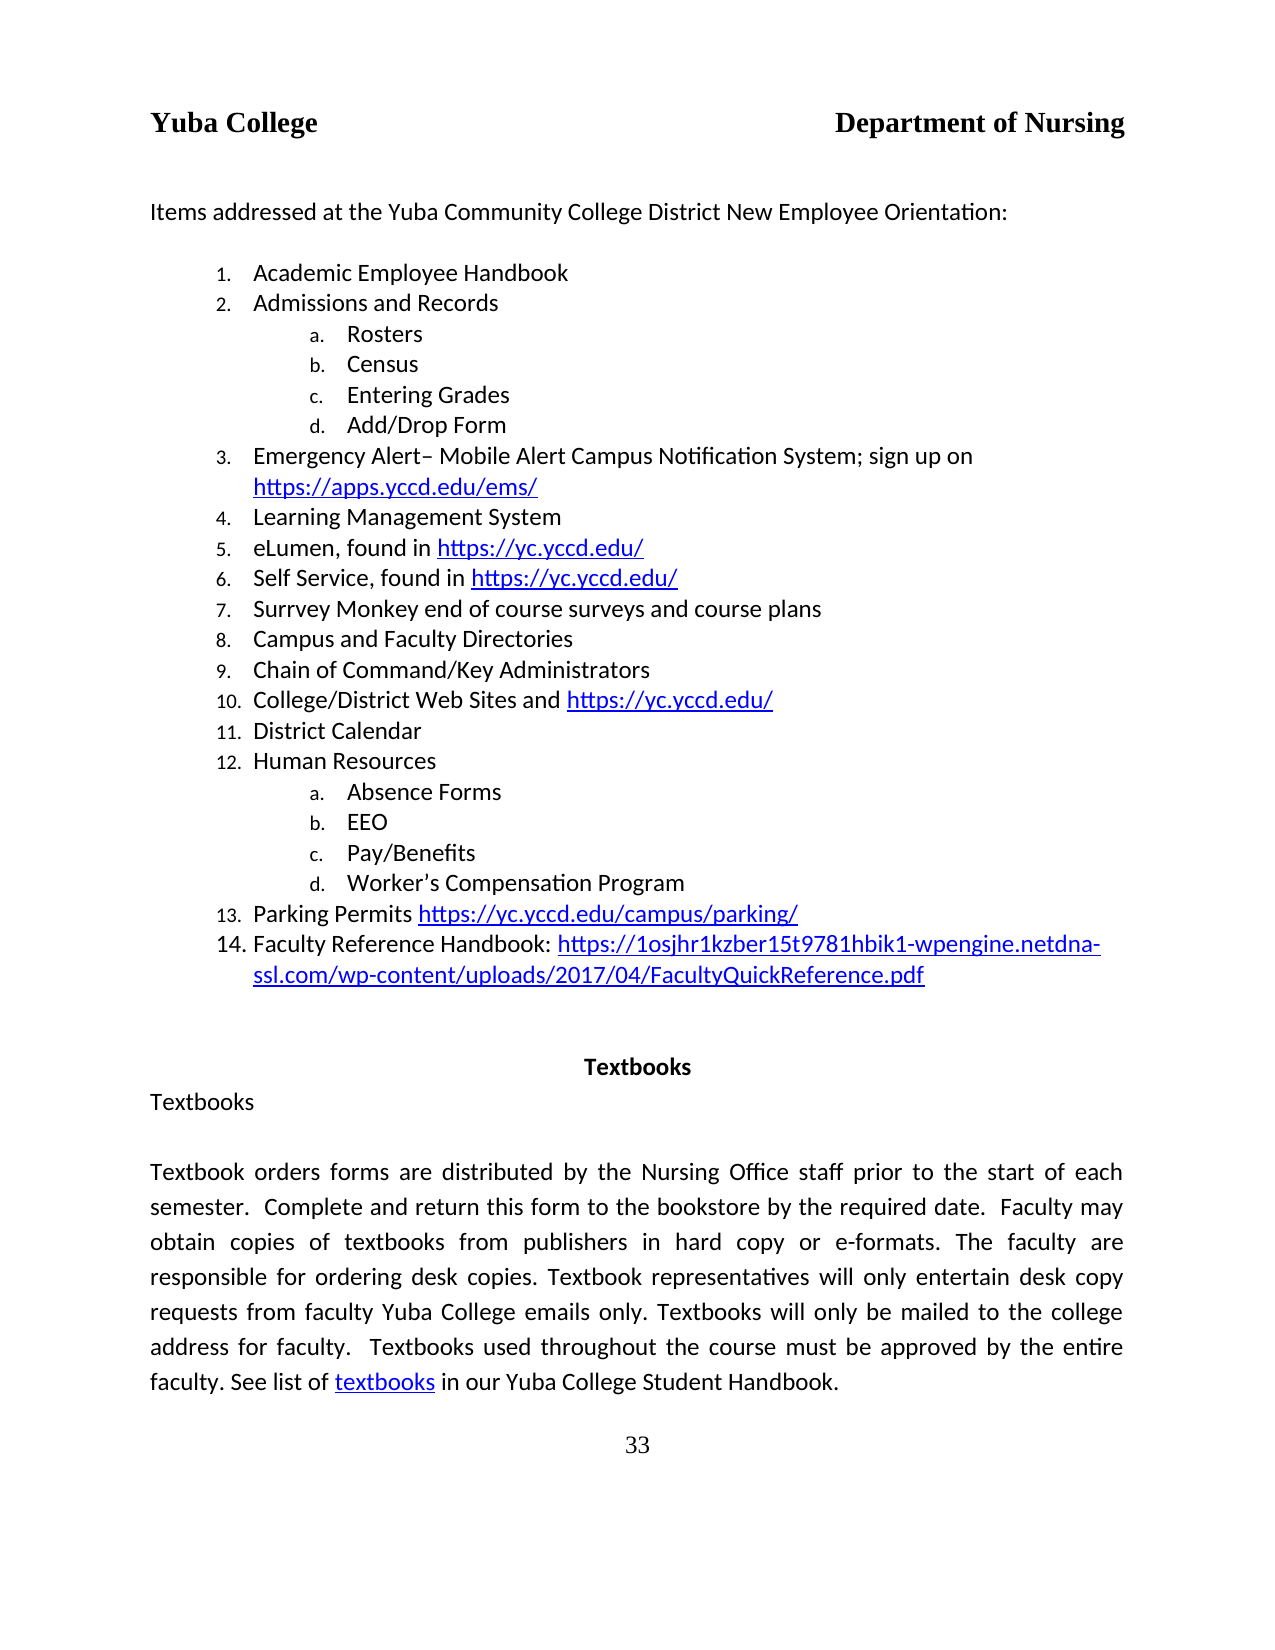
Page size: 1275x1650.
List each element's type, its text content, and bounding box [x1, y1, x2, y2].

list eLumen, found in https://yc.yccd.edu/ [216, 532, 1125, 562]
text Textbook orders forms are distributed by the Nursing Office staff prior to the start of each semester. Complete and return this form to the bookstore by the required date. Faculty may obtain copies of textbooks from publishers in hard copy or e-formats. The faculty are responsible for ordering desk copies. Textbook representatives will only entertain desk copy requests from faculty Yuba College emails only. Textbooks will only be mailed to the college address for faculty. Textbooks used throughout the course must be approved by the entire faculty. See list of textbooks in our Yuba College Student Handbook. [150, 1156, 1125, 1396]
list Campus and Faculty Directories [216, 623, 1125, 654]
list Academic Employee Handbook [216, 257, 1125, 288]
list Emergency Alert– Mobile Alert Campus Notification System; sign up on https://apps.yccd.edu/ems/ [216, 440, 1125, 501]
text Textbooks [150, 1051, 1125, 1081]
list Absence Forms [309, 776, 1125, 806]
text Items addressed at the Yuba Community College District New Employee Orientation: [150, 196, 1125, 227]
list Human Resources [216, 745, 1125, 776]
list EEO [309, 806, 1125, 837]
list Parking Permits https://yc.yccd.edu/campus/parking/ [216, 898, 1125, 928]
list Entering Grades [309, 379, 1125, 410]
list Self Service, found in https://yc.yccd.edu/ [216, 562, 1125, 593]
list Census [309, 349, 1125, 379]
text Textbooks [150, 1086, 1125, 1116]
list District Calendar [216, 715, 1125, 745]
list Learning Management System [216, 501, 1125, 532]
list Surrvey Monkey end of course surveys and course plans [216, 593, 1125, 623]
list Faculty Reference Handbook: https://1osjhr1kzber15t9781hbik1-wpengine.netdna-ssl.com/wp-content/uploads/2017/04/FacultyQuickReference.pdf [216, 928, 1125, 989]
list Rosters [309, 318, 1125, 349]
list Add/Drop Form [309, 410, 1125, 440]
list College/District Web Sites and https://yc.yccd.edu/ [216, 684, 1125, 715]
list Chain of Command/Key Administrators [216, 654, 1125, 684]
list Pay/Benefits [309, 837, 1125, 867]
list Admissions and Records [216, 288, 1125, 318]
list Worker’s Compensation Program [309, 867, 1125, 898]
